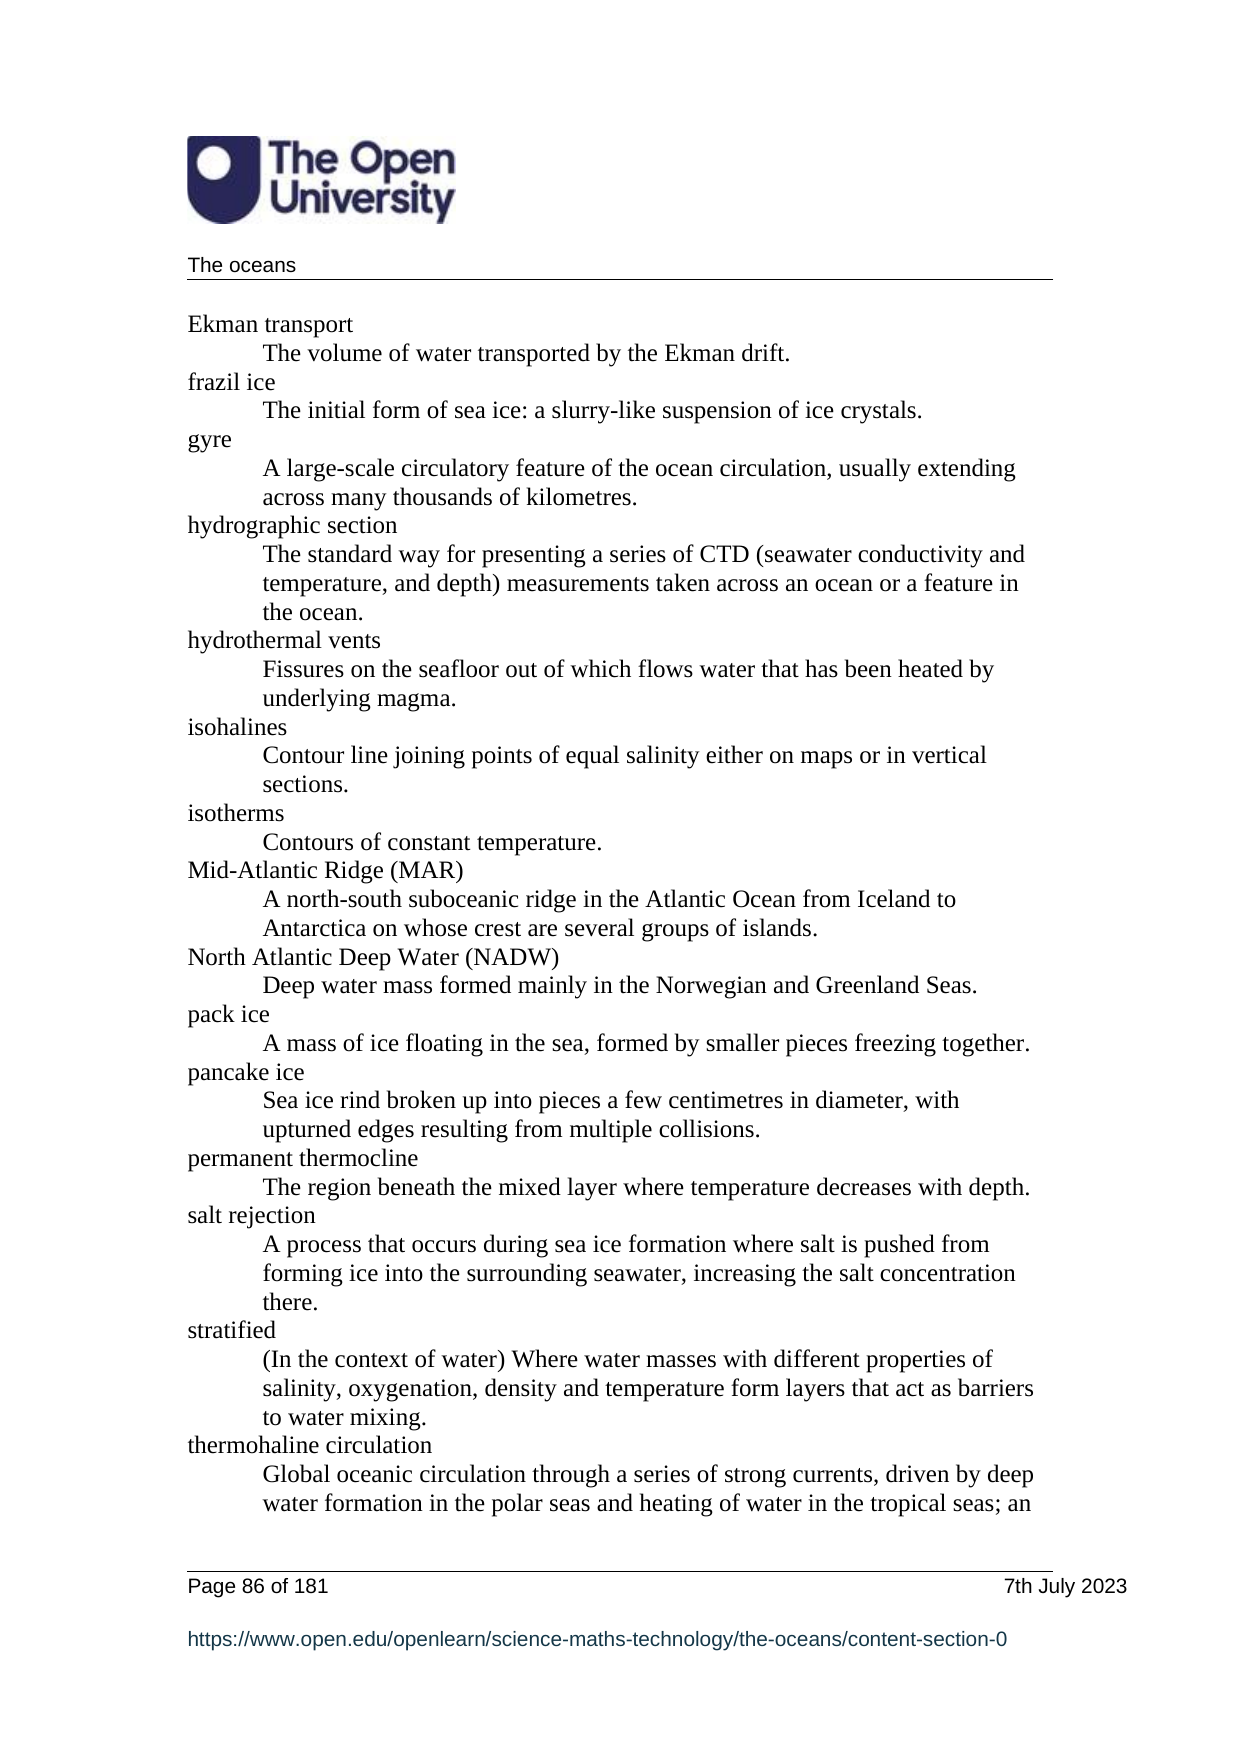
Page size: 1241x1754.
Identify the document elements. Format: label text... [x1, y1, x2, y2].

text stratified [187, 1316, 1053, 1344]
text The initial form of sea ice: a slurry-like suspension of ice crystals. [262, 396, 1053, 424]
text A large-scale circulatory feature of the ocean circulation, usually extending across many thousands of kilometres. [262, 453, 1053, 511]
picture [187, 136, 456, 224]
text Ekman transport [187, 309, 1053, 338]
text Contours of constant temperature. [262, 827, 1053, 856]
text A process that occurs during sea ice formation where salt is pushed from forming ice into the surrounding seawater, increasing the salt concentration there. [262, 1229, 1053, 1316]
text A mass of ice floating in the sea, formed by smaller pieces freezing together. [262, 1028, 1053, 1057]
text Mid-Atlantic Ridge (MAR) [187, 856, 1053, 884]
text hydrographic section [187, 511, 1053, 539]
text permanent thermocline [187, 1143, 1053, 1172]
text North Atlantic Deep Water (NADW) [187, 942, 1053, 971]
text Deep water mass formed mainly in the Norwegian and Greenland Seas. [262, 971, 1053, 999]
text thermohaline circulation [187, 1431, 1053, 1459]
text Fissures on the seafloor out of which flows water that has been heated by underlying magma. [262, 654, 1053, 712]
text pack ice [187, 999, 1053, 1028]
text Sea ice rind broken up into pieces a few centimetres in diameter, with upturned edges resulting from multiple collisions. [262, 1086, 1053, 1143]
text A north-south suboceanic ridge in the Atlantic Ocean from Iceland to Antarctica on whose crest are several groups of islands. [262, 884, 1053, 942]
text hydrothermal vents [187, 626, 1053, 654]
text salt rejection [187, 1201, 1053, 1229]
text gyre [187, 424, 1053, 453]
text The volume of water transported by the Ekman drift. [262, 338, 1053, 367]
text isohalines [187, 712, 1053, 741]
text pancake ice [187, 1057, 1053, 1086]
text frazil ice [187, 367, 1053, 396]
text The region beneath the mixed layer where temperature decreases with depth. [262, 1172, 1053, 1201]
text The standard way for presenting a series of CTD (seawater conductivity and temperature, and depth) measurements taken across an ocean or a feature in the ocean. [262, 539, 1053, 626]
text Contour line joining points of equal salinity either on maps or in vertical sections. [262, 741, 1053, 798]
text isotherms [187, 798, 1053, 827]
text (In the context of water) Where water masses with different properties of salinity, oxygenation, density and temperature form layers that act as barriers to water mixing. [262, 1344, 1053, 1431]
